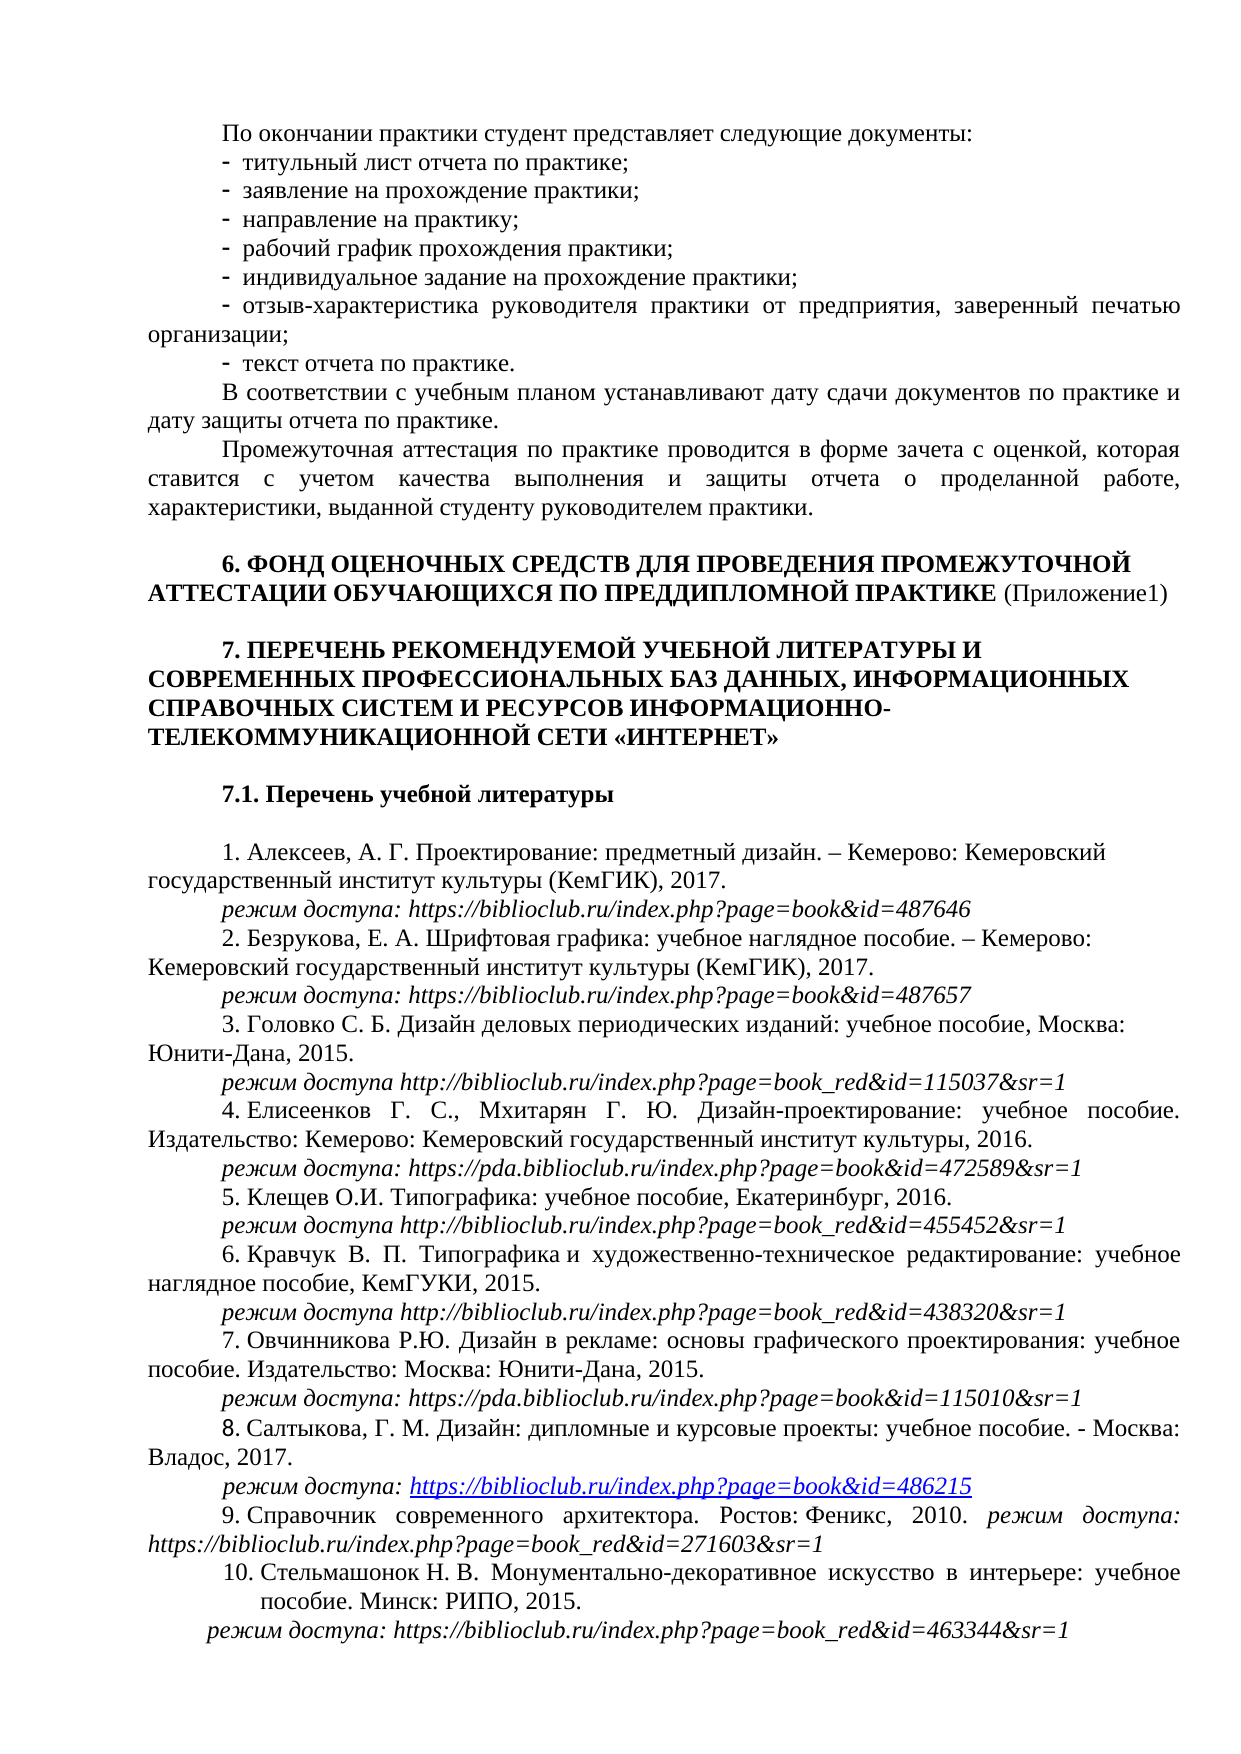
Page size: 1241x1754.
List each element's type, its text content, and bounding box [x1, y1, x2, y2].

list режим доступа http://biblioclub.ru/index.php?page=book_red&id=455452&sr=1 [222, 1211, 1181, 1239]
list Головко С. Б. Дизайн деловых периодических изданий: учебное пособие, Москва: Юнити-Дана, 2015. [148, 1009, 1181, 1067]
list режим доступа http://biblioclub.ru/index.php?page=book_red&id=115037&sr=1 [222, 1067, 1181, 1096]
list Справочник современного архитектора. Ростов: Феникс, 2010. режим доступа: https://biblioclub.ru/index.php?page=book_red&id=271603&sr=1 [148, 1500, 1181, 1557]
list индивидуальное задание на прохождение практики; [148, 262, 1181, 291]
list Елисеенков Г. С., Мхитарян Г. Ю. Дизайн-проектирование: учебное пособие. Издательство: Кемерово: Кемеровский государственный институт культуры, 2016. [148, 1096, 1181, 1153]
list Алексеев, А. Г. Проектирование: предметный дизайн. – Кемерово: Кемеровский государственный институт культуры (КемГИК), 2017. [148, 837, 1181, 894]
list текст отчета по практике. [148, 348, 1181, 377]
text режим доступа: https://biblioclub.ru/index.php?page=book&id=486215 [223, 1471, 1181, 1500]
list направление на практику; [148, 204, 1181, 233]
list режим доступа: https://pda.biblioclub.ru/index.php?page=book&id=115010&sr=1 [222, 1383, 1181, 1412]
list Салтыкова, Г. М. Дизайн: дипломные и курсовые проекты: учебное пособие. - Москва: Владос, 2017. [148, 1412, 1181, 1471]
list Клещев О.И. Типографика: учебное пособие, Екатеринбург, 2016. [148, 1182, 1181, 1211]
text По окончании практики студент представляет следующие документы: [148, 118, 1181, 147]
list режим доступа: https://pda.biblioclub.ru/index.php?page=book&id=472589&sr=1 [222, 1153, 1181, 1182]
list режим доступа: https://biblioclub.ru/index.php?page=book&id=487646 [222, 894, 1181, 923]
list Безрукова, Е. А. Шрифтовая графика: учебное наглядное пособие. – Кемерово: Кемеровский государственный институт культуры (КемГИК), 2017. [148, 923, 1181, 981]
list рабочий график прохождения практики; [148, 233, 1181, 262]
text 7.1. Перечень учебной литературы [148, 779, 1181, 808]
list Овчинникова Р.Ю. Дизайн в рекламе: основы графического проектирования: учебное пособие. Издательство: Москва: Юнити-Дана, 2015. [148, 1326, 1181, 1383]
text Промежуточная аттестация по практике проводится в форме зачета с оценкой, которая ставится с учетом качества выполнения и защиты отчета о проделанной работе, характеристики, выданной студенту руководителем практики. [148, 434, 1181, 521]
list заявление на прохождение практики; [148, 176, 1181, 204]
list режим доступа: https://biblioclub.ru/index.php?page=book&id=487657 [222, 981, 1181, 1009]
text 6. ФОНД ОЦЕНОЧНЫХ СРЕДСТВ ДЛЯ ПРОВЕДЕНИЯ ПРОМЕЖУТОЧНОЙ АТТЕСТАЦИИ ОБУЧАЮЩИХСЯ ПО ПРЕДДИПЛОМНОЙ ПРАКТИКЕ (Приложение1) [148, 549, 1181, 607]
list отзыв-характеристика руководителя практики от предприятия, заверенный печатью организации; [148, 291, 1181, 348]
text 7. ПЕРЕЧЕНЬ РЕКОМЕНДУЕМОЙ УЧЕБНОЙ ЛИТЕРАТУРЫ И СОВРЕМЕННЫХ ПРОФЕССИОНАЛЬНЫХ БАЗ ДАННЫХ, ИНФОРМАЦИОННЫХ СПРАВОЧНЫХ СИСТЕМ И РЕСУРСОВ ИНФОРМАЦИОННО-ТЕЛЕКОММУНИКАЦИОННОЙ СЕТИ «ИНТЕРНЕТ» [148, 636, 1181, 751]
list титульный лист отчета по практике; [148, 147, 1181, 176]
text режим доступа: https://biblioclub.ru/index.php?page=book_red&id=463344&sr=1 [207, 1615, 1181, 1644]
list Стельмашонок Н. В. Монументально-декоративное искусство в интерьере: учебное пособие. Минск: РИПО, 2015. [223, 1557, 1181, 1615]
list Кравчук В. П. Типографика и художественно-техническое редактирование: учебное наглядное пособие, КемГУКИ, 2015. [148, 1239, 1181, 1297]
text В соответствии с учебным планом устанавливают дату сдачи документов по практике и дату защиты отчета по практике. [148, 377, 1181, 434]
list режим доступа http://biblioclub.ru/index.php?page=book_red&id=438320&sr=1 [222, 1297, 1181, 1326]
